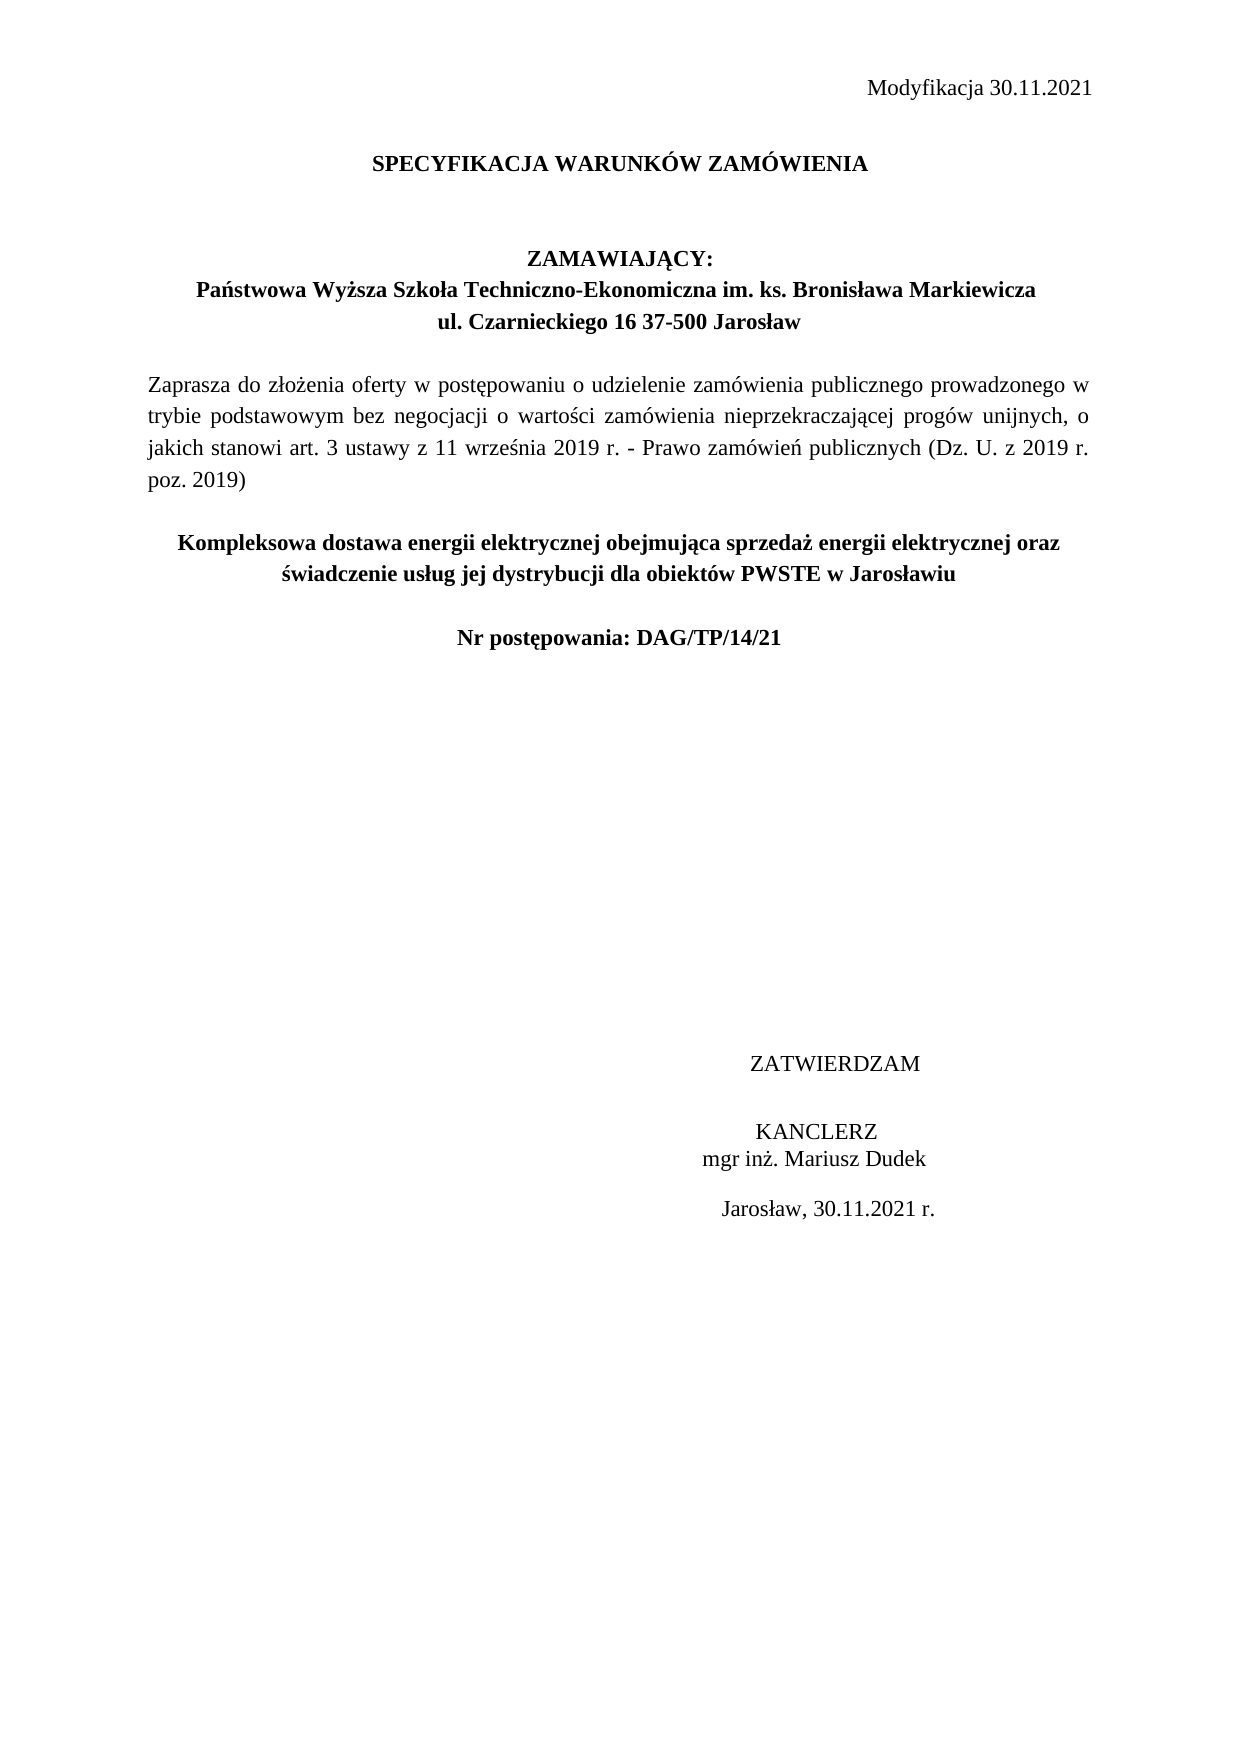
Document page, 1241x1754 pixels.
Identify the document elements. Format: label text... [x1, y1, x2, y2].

text Zaprasza do złożenia oferty w postępowaniu o udzielenie zamówienia publicznego prowadzonego w trybie podstawowym bez negocjacji o wartości zamówienia nieprzekraczającej progów unijnych, o jakich stanowi art. 3 ustawy z 11 września 2019 r. - Prawo zamówień publicznych (Dz. U. z 2019 r. poz. 2019) [148, 371, 1091, 492]
text mgr inż. Mariusz Dudek [662, 1145, 1093, 1171]
text Jarosław, 30.11.2021 r. [664, 1195, 1093, 1222]
text KANCLERZ [748, 1118, 1093, 1145]
text SPECYFIKACJA WARUNKÓW ZAMÓWIENIA [148, 150, 1093, 176]
text Nr postępowania: DAG/TP/14/21 [148, 623, 1091, 650]
text Państwowa Wyższa Szkoła Techniczno-Ekonomiczna im. ks. Bronisława Markiewicza ul. Czarnieckiego 16 37-500 Jarosław [148, 276, 1091, 334]
text ZATWIERDZAM [750, 1050, 1093, 1077]
text ZAMAWIAJĄCY: [148, 245, 1093, 271]
text Kompleksowa dostawa energii elektrycznej obejmująca sprzedaż energii elektrycznej oraz świadczenie usług jej dystrybucji dla obiektów PWSTE w Jarosławiu [148, 529, 1091, 587]
